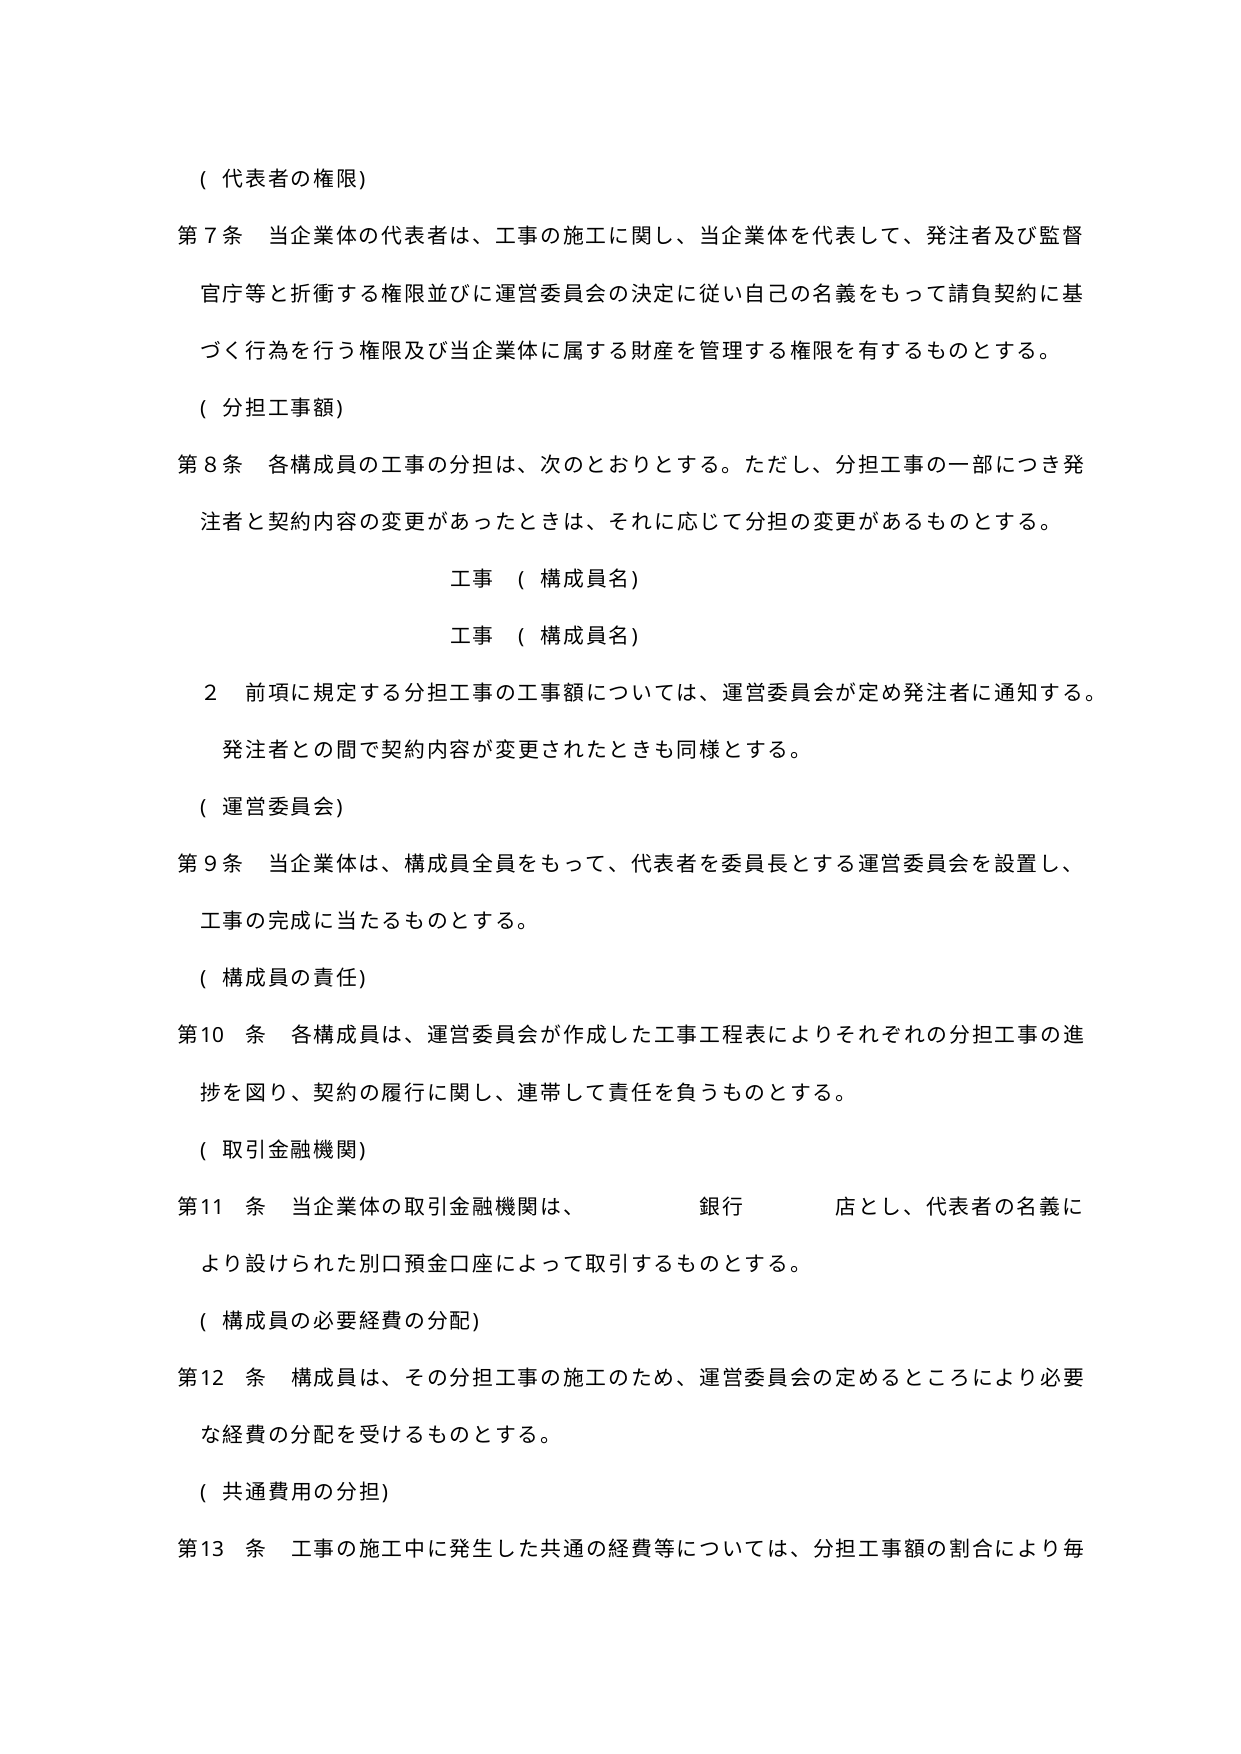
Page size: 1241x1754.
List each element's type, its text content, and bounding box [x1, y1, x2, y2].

text (代表者の権限) [154, 149, 1086, 206]
text 第７条 当企業体の代表者は、工事の施工に関し、当企業体を代表して、発注者及び監督官庁等と折衝する権限並びに運営委員会の決定に従い自己の名義をもって請負契約に基づく行為を行う権限及び当企業体に属する財産を管理する権限を有するものとする。 [155, 206, 1086, 377]
text 第12条 構成員は、その分担工事の施工のため、運営委員会の定めるところにより必要な経費の分配を受けるものとする。 [155, 1348, 1086, 1462]
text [155, 1519, 1086, 1576]
text (共通費用の分担) [154, 1462, 1086, 1519]
text (運営委員会) [154, 777, 1086, 834]
text 工事 (構成員名) [296, 606, 1086, 663]
text (取引金融機関) [154, 1119, 1086, 1177]
text 第11条 当企業体の取引金融機関は、 銀行 店とし、代表者の名義により設けられた別口預金口座によって取引するものとする。 [155, 1177, 1086, 1291]
text (分担工事額) [154, 377, 1086, 434]
text 工事 (構成員名) [296, 549, 1086, 606]
text 第９条 当企業体は、構成員全員をもって、代表者を委員長とする運営委員会を設置し、工事の完成に当たるものとする。 [155, 834, 1086, 948]
text (構成員の責任) [154, 948, 1086, 1005]
text ２ 前項に規定する分担工事の工事額については、運営委員会が定め発注者に通知する。発注者との間で契約内容が変更されたときも同様とする。 [178, 663, 1086, 777]
text (構成員の必要経費の分配) [154, 1291, 1086, 1348]
text 第８条 各構成員の工事の分担は、次のとおりとする。ただし、分担工事の一部につき発注者と契約内容の変更があったときは、それに応じて分担の変更があるものとする。 [155, 434, 1086, 549]
text 第10条 各構成員は、運営委員会が作成した工事工程表によりそれぞれの分担工事の進捗を図り、契約の履行に関し、連帯して責任を負うものとする。 [155, 1005, 1086, 1119]
